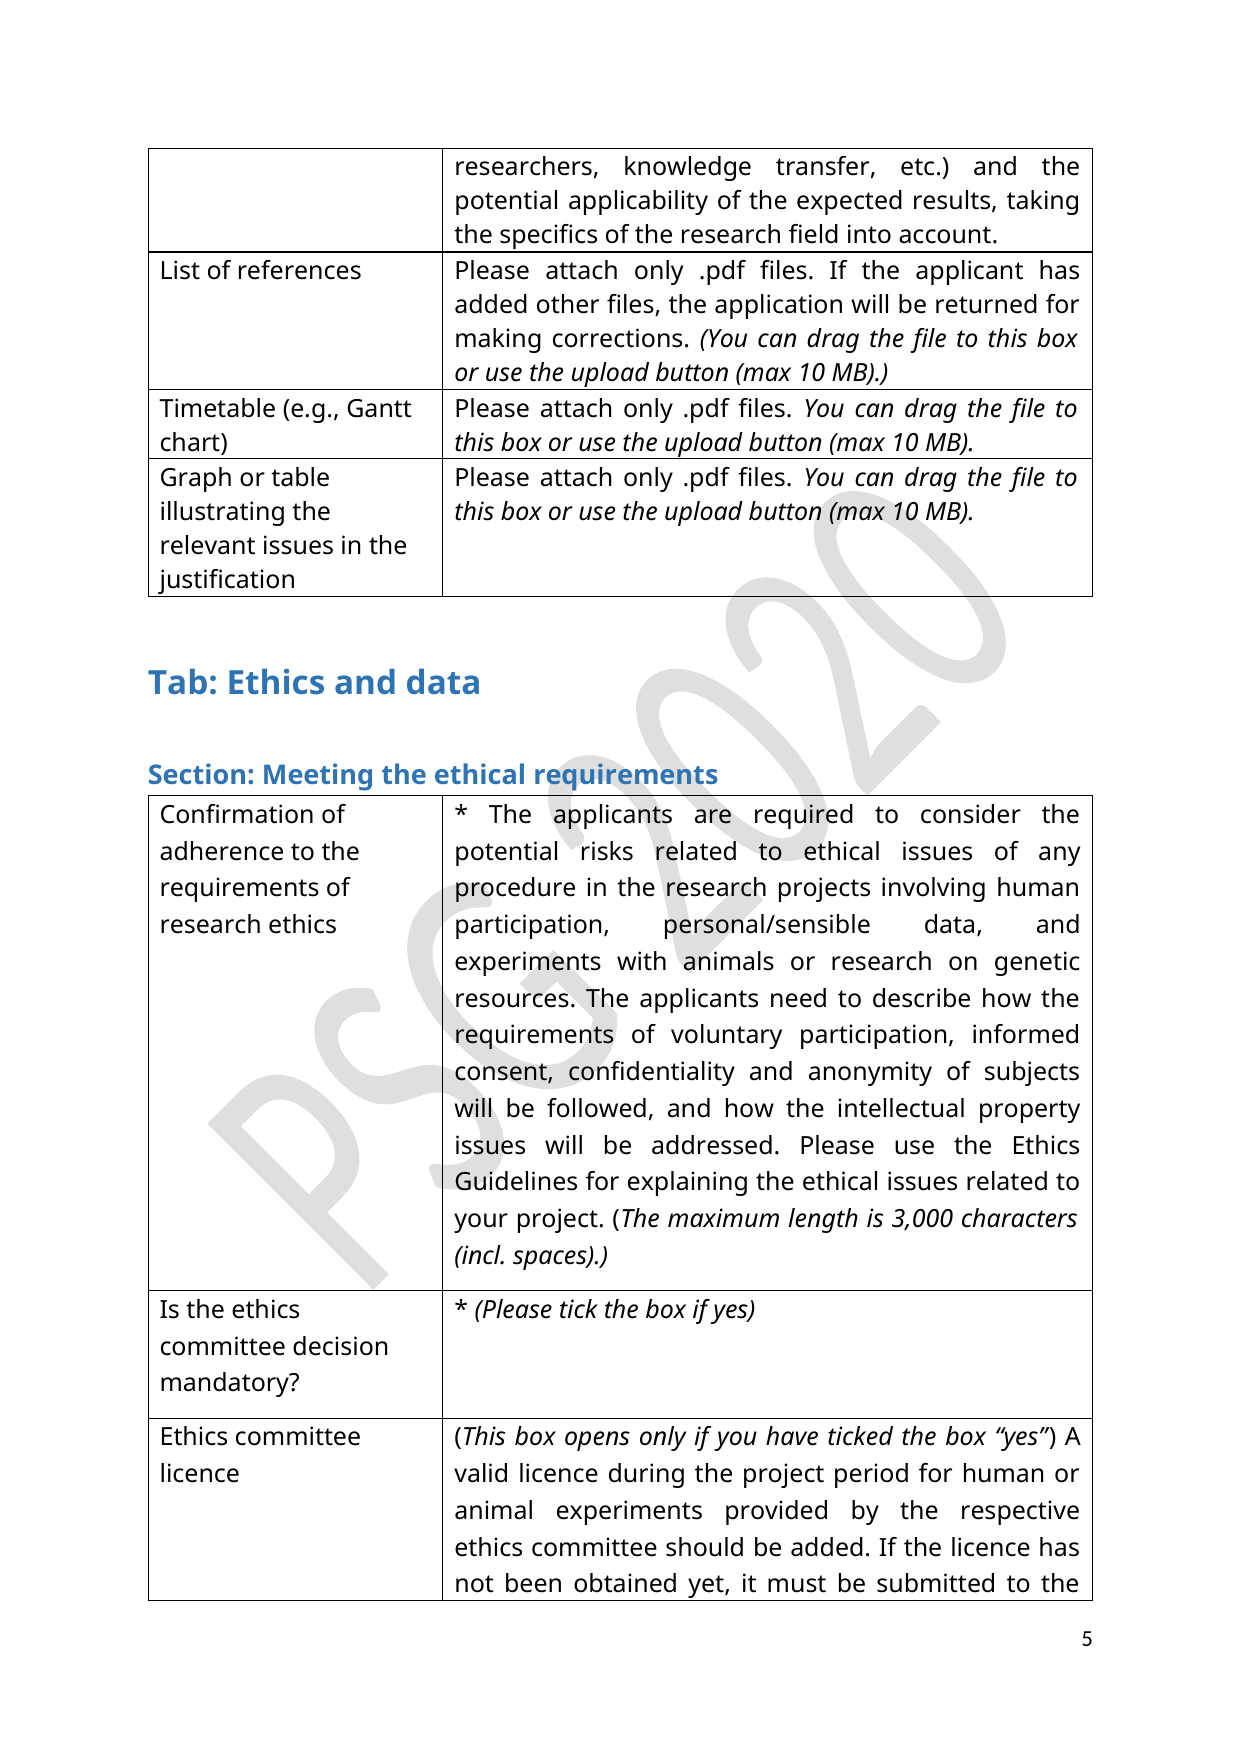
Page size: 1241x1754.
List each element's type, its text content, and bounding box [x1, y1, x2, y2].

table_header * The applicants are required to consider the potential risks related to ethical issues of any procedure in the research projects involving human participation, personal/sensible data, and experiments with animals or research on genetic resources. The applicants need to describe how the requirements of voluntary participation, informed consent, confidentiality and anonymity of subjects will be followed, and how the intellectual property issues will be addressed. Please use the Ethics Guidelines for explaining the ethical issues related to your project. (The maximum length is 3,000 characters (incl. spaces).) [443, 796, 1092, 1290]
table_cell Is the ethics committee decision mandatory? [149, 1291, 442, 1418]
table_cell Please attach only .pdf files. You can drag the file to this box or use the upload button (max 10 MB). [443, 390, 1092, 458]
table_cell Timetable (e.g., Gantt chart) [149, 390, 442, 458]
table_header List of references [149, 253, 442, 389]
table_cell Please attach only .pdf files. You can drag the file to this box or use the upload button (max 10 MB). [443, 459, 1092, 596]
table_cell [149, 1419, 442, 1600]
table_header Please attach only .pdf files. If the applicant has added other files, the application will be returned for making corrections. (You can drag the file to this box or use the upload button (max 10 MB).) [443, 253, 1092, 389]
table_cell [443, 1419, 1092, 1600]
text Section: Meeting the ethical requirements [148, 756, 1093, 792]
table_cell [149, 149, 442, 251]
table_header Confirmation of adherence to the requirements of research ethics [149, 796, 442, 1290]
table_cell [443, 149, 1092, 251]
text Tab: Ethics and data [148, 658, 1093, 704]
table_cell Graph or table illustrating the relevant issues in the justification [149, 459, 442, 596]
table_cell * (Please tick the box if yes) [443, 1291, 1092, 1418]
